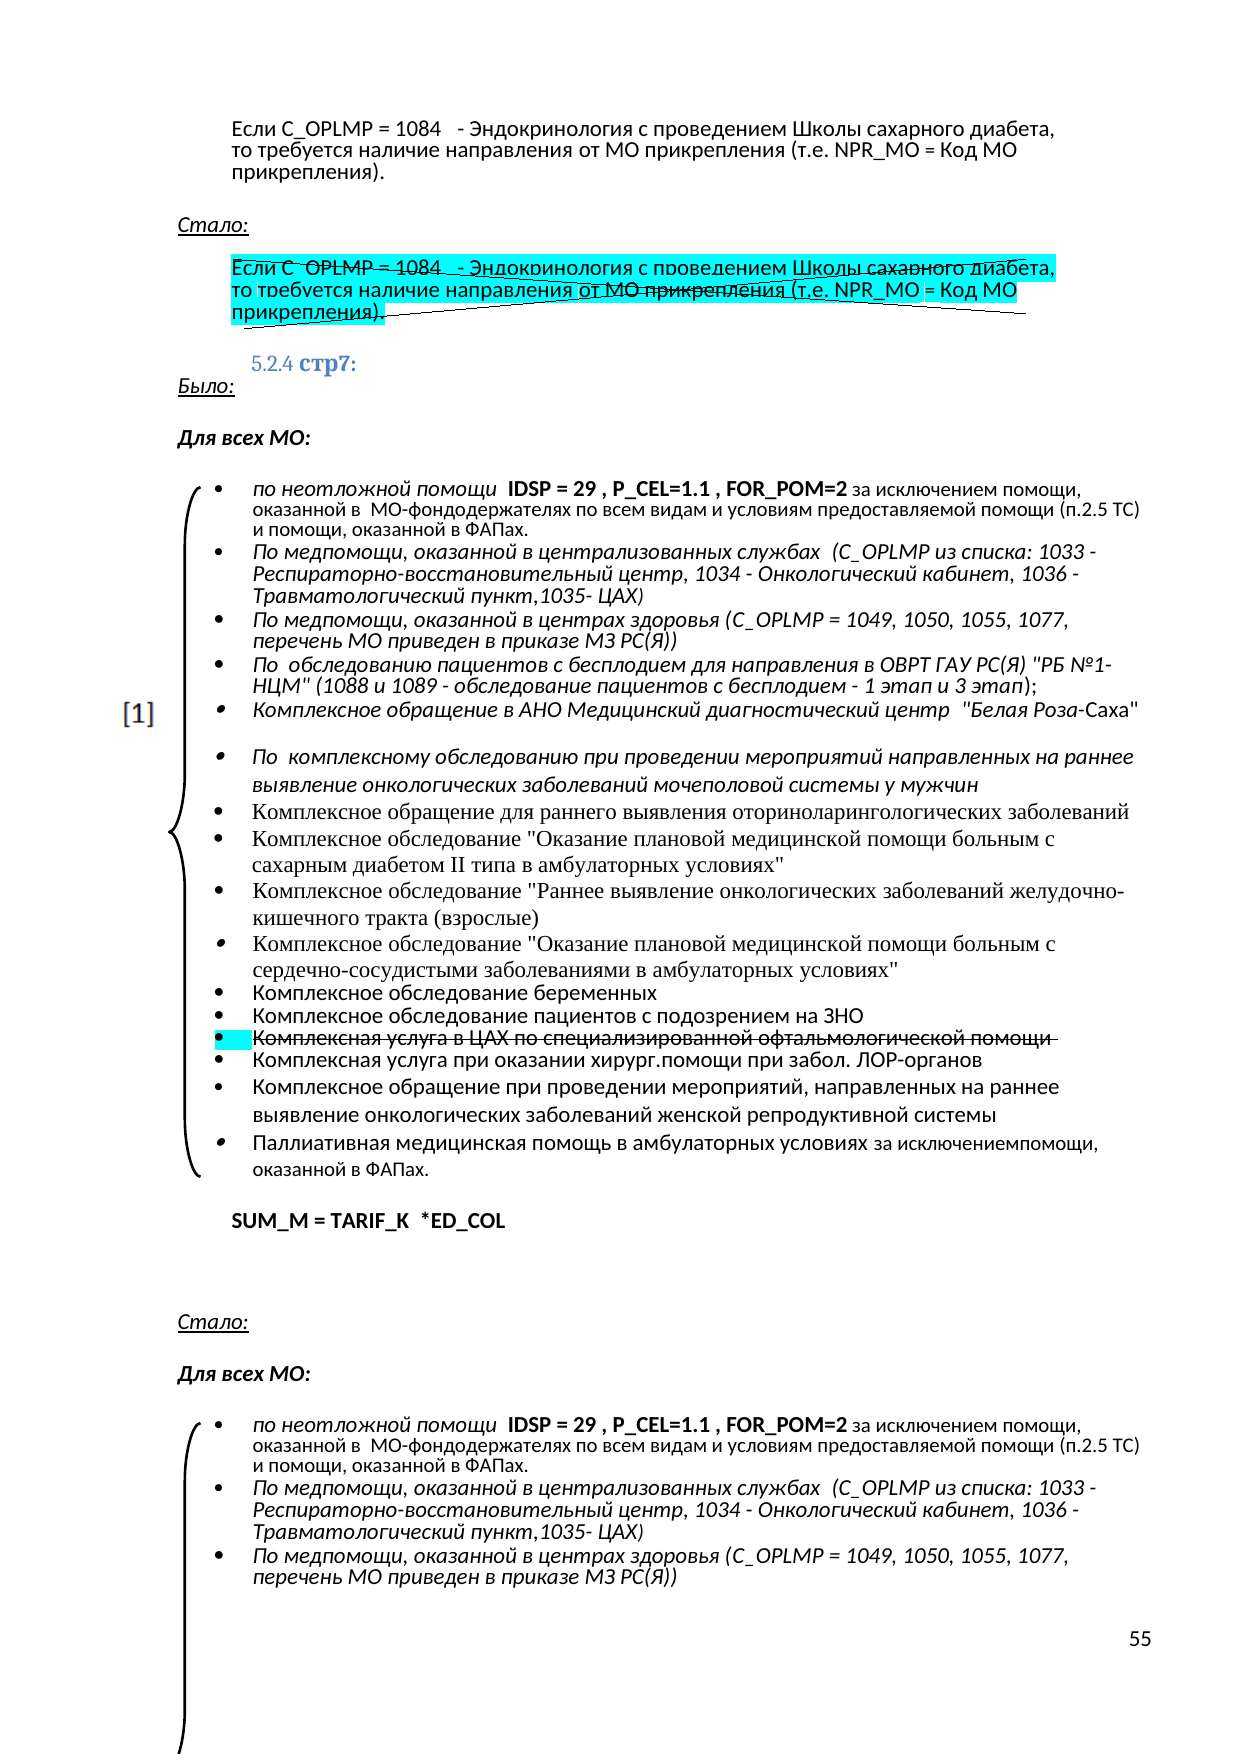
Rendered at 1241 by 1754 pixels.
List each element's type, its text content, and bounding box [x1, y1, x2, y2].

list По медпомощи, оказанной в центрах здоровья (C_OPLMP = 1049, 1050, 1055, 1077, перечень МО приведен в приказе МЗ РС(Я)) [215, 1545, 1152, 1590]
list Комплексное обследование пациентов с подозрением на ЗНО [215, 1005, 1152, 1028]
list Комплексная услуга в ЦАХ по специализированной офтальмологической помощи [215, 1028, 1152, 1050]
list Комплексное обследование "Раннее выявление онкологических заболеваний желудочно-кишечного тракта (взрослые) [215, 877, 1152, 930]
list по неотложной помощи IDSP = 29 , P_CEL=1.1 , FOR_POM=2 за исключением помощи, оказанной в МО-фондодержателях по всем видам и условиям предоставляемой помощи (п.2.5 ТС) и помощи, оказанной в ФАПах. [215, 479, 1152, 542]
text Для всех МО: [177, 1363, 1152, 1385]
list Комплексная услуга при оказании хирург.помощи при забол. ЛОР-органов [215, 1050, 1152, 1072]
text стр7: [251, 354, 1152, 376]
text Если C_OPLMP = 1084 - Эндокринология с проведением Школы сахарного диабета, то требуется наличие направления от МО прикрепления (т.е. NPR_MO = Код МО прикрепления). [231, 118, 1152, 186]
list По комплексному обследованию при проведении мероприятий направленных на раннее выявление онкологических заболеваний мочеполовой системы у мужчин [214, 742, 1152, 798]
list Комплексное обращение при проведении мероприятий, направленных на раннее выявление онкологических заболеваний женской репродуктивной системы [215, 1072, 1152, 1128]
list Комплексное обращение для раннего выявления оториноларингологических заболеваний [214, 798, 1152, 825]
list По медпомощи, оказанной в централизованных службах (C_OPLMP из списка: 1033 - Респираторно-восстановительный центр, 1034 - Онкологический кабинет, 1036 - Травматологический пункт,1035- ЦАХ) [215, 1478, 1152, 1545]
list Паллиативная медицинская помощь в амбулаторных условиях за исключениемпомощи, оказанной в ФАПах. [215, 1128, 1152, 1182]
list По обследованию пациентов с бесплодием для направления в ОВРТ ГАУ РС(Я) "РБ №1-НЦМ" (1088 и 1089 - обследование пациентов с бесплодием - 1 этап и 3 этап); [215, 654, 1152, 699]
list По медпомощи, оказанной в централизованных службах (C_OPLMP из списка: 1033 - Респираторно-восстановительный центр, 1034 - Онкологический кабинет, 1036 - Травматологический пункт,1035- ЦАХ) [215, 542, 1152, 609]
text Если C_OPLMP = 1084 - Эндокринология с проведением Школы сахарного диабета, то требуется наличие направления от МО прикрепления (т.е. NPR_MO = Код МО прикрепления). [385, 258, 1152, 325]
list Комплексное обследование "Оказание плановой медицинской помощи больным с сахарным диабетом II типа в амбулаторных условиях" [214, 825, 1152, 877]
text Для всех МО: [177, 427, 1152, 449]
text SUM_M = TARIF_K *ED_COL [231, 1211, 1152, 1233]
picture [119, 695, 158, 736]
text Было: [177, 376, 1152, 398]
list Комплексное обращение в АНО Медицинский диагностический центр "Белая Роза-Саха" [215, 699, 1152, 721]
list Комплексное обследование беременных [215, 983, 1152, 1005]
list По медпомощи, оказанной в центрах здоровья (C_OPLMP = 1049, 1050, 1055, 1077, перечень МО приведен в приказе МЗ РС(Я)) [215, 609, 1152, 654]
list по неотложной помощи IDSP = 29 , P_CEL=1.1 , FOR_POM=2 за исключением помощи, оказанной в МО-фондодержателях по всем видам и условиям предоставляемой помощи (п.2.5 ТС) и помощи, оказанной в ФАПах. [215, 1414, 1152, 1478]
text Стало: [177, 215, 1152, 237]
text Стало: [177, 1311, 1152, 1334]
list Комплексное обследование "Оказание плановой медицинской помощи больным с сердечно-сосудистыми заболеваниями в амбулаторных условиях" [215, 930, 1152, 983]
